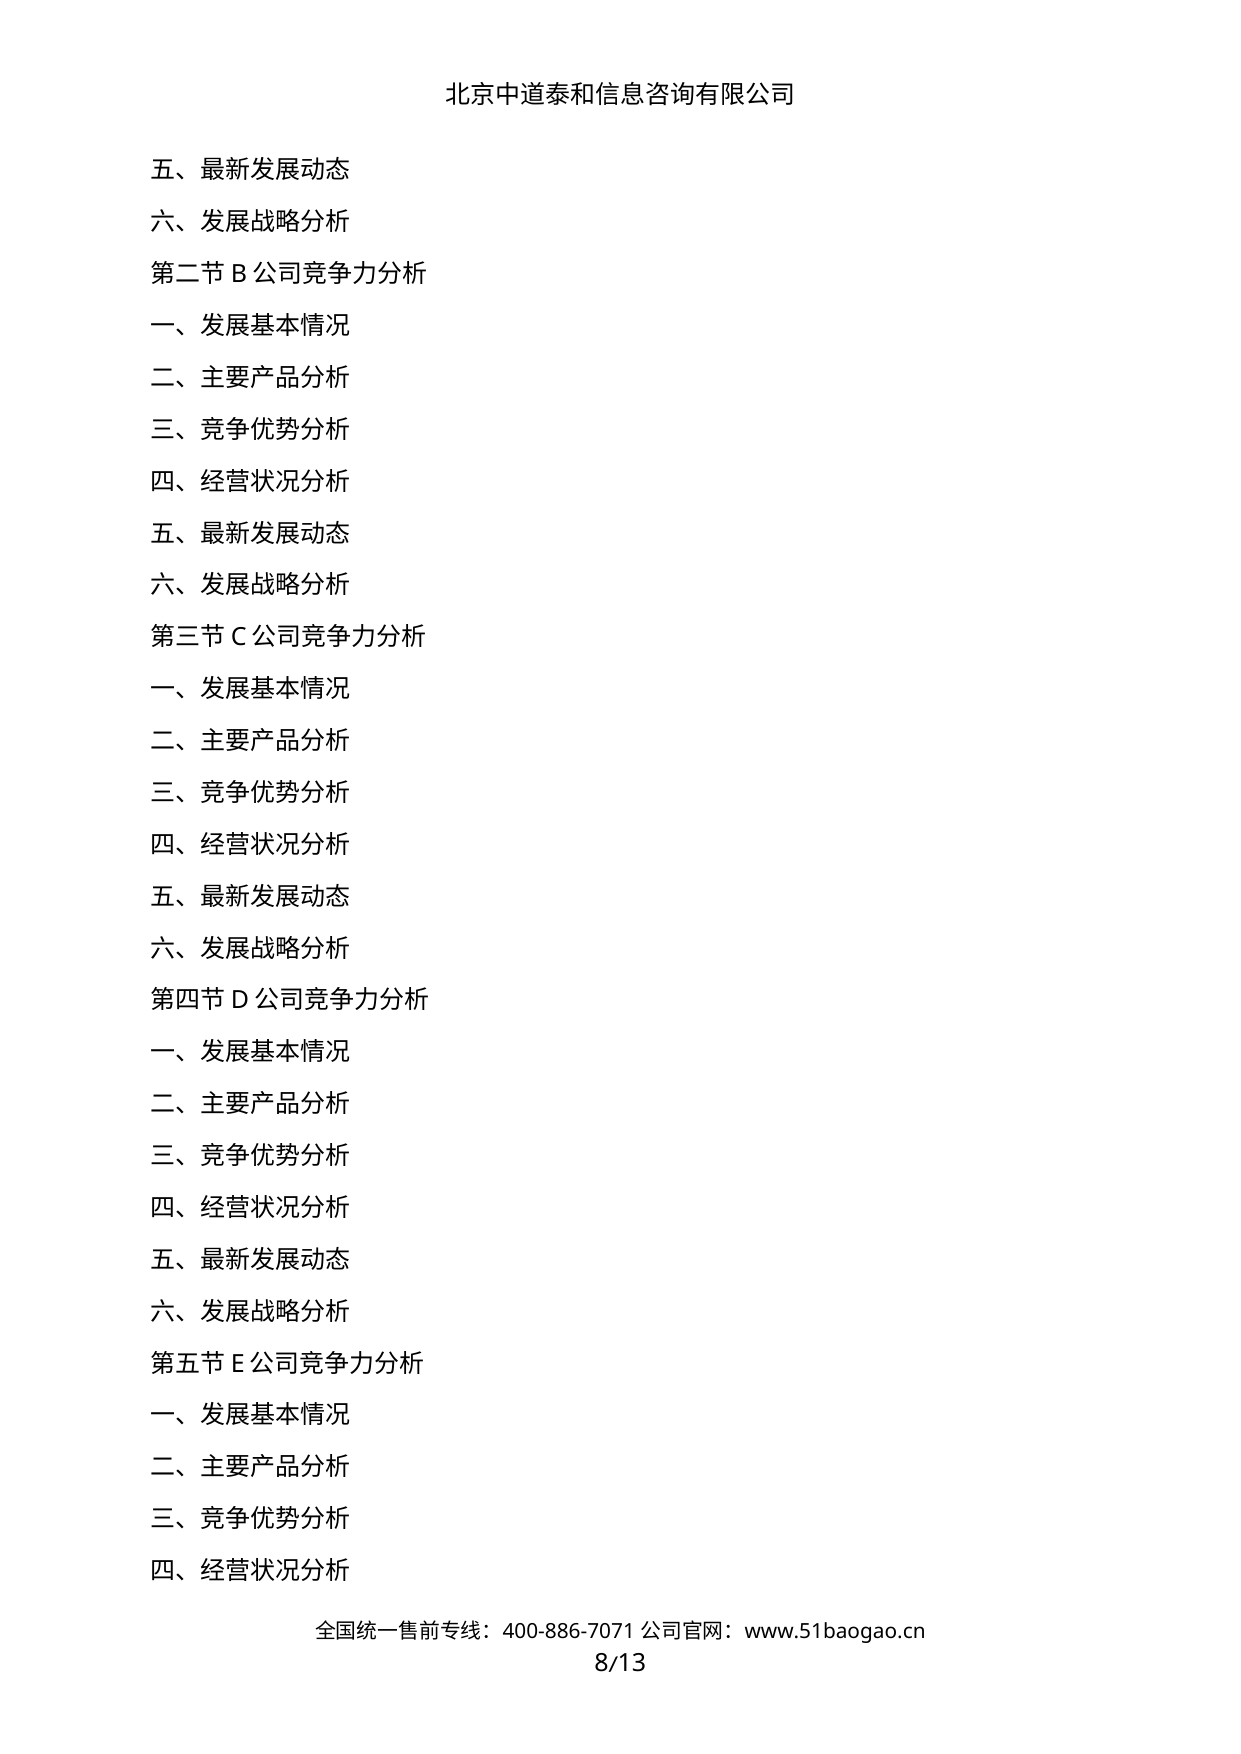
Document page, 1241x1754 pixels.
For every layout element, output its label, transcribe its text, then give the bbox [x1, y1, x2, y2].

text 三、竞争优势分析 [150, 1499, 1090, 1535]
text 一、发展基本情况 [150, 669, 1090, 705]
text 六、发展战略分析 [150, 202, 1090, 238]
text 三、竞争优势分析 [150, 409, 1090, 446]
text 六、发展战略分析 [150, 1291, 1090, 1327]
text 一、发展基本情况 [150, 306, 1090, 342]
text 二、主要产品分析 [150, 721, 1090, 757]
text 第三节 C公司竞争力分析 [150, 617, 1090, 653]
text 一、发展基本情况 [150, 1395, 1090, 1431]
text 六、发展战略分析 [150, 565, 1090, 601]
text 一、发展基本情况 [150, 1032, 1090, 1068]
text 六、发展战略分析 [150, 928, 1090, 964]
text 第二节 B公司竞争力分析 [150, 254, 1090, 290]
text 五、最新发展动态 [150, 513, 1090, 549]
text 二、主要产品分析 [150, 1084, 1090, 1120]
text 第四节 D公司竞争力分析 [150, 980, 1090, 1016]
text 第五节 E公司竞争力分析 [150, 1343, 1090, 1379]
text 三、竞争优势分析 [150, 772, 1090, 809]
text 二、主要产品分析 [150, 1447, 1090, 1483]
text 四、经营状况分析 [150, 461, 1090, 497]
text 三、竞争优势分析 [150, 1136, 1090, 1172]
text 四、经营状况分析 [150, 1187, 1090, 1224]
text 五、最新发展动态 [150, 1239, 1090, 1276]
text 五、最新发展动态 [150, 876, 1090, 912]
text 五、最新发展动态 [150, 150, 1090, 186]
text 四、经营状况分析 [150, 1551, 1090, 1587]
text 二、主要产品分析 [150, 357, 1090, 394]
text 四、经营状况分析 [150, 824, 1090, 861]
